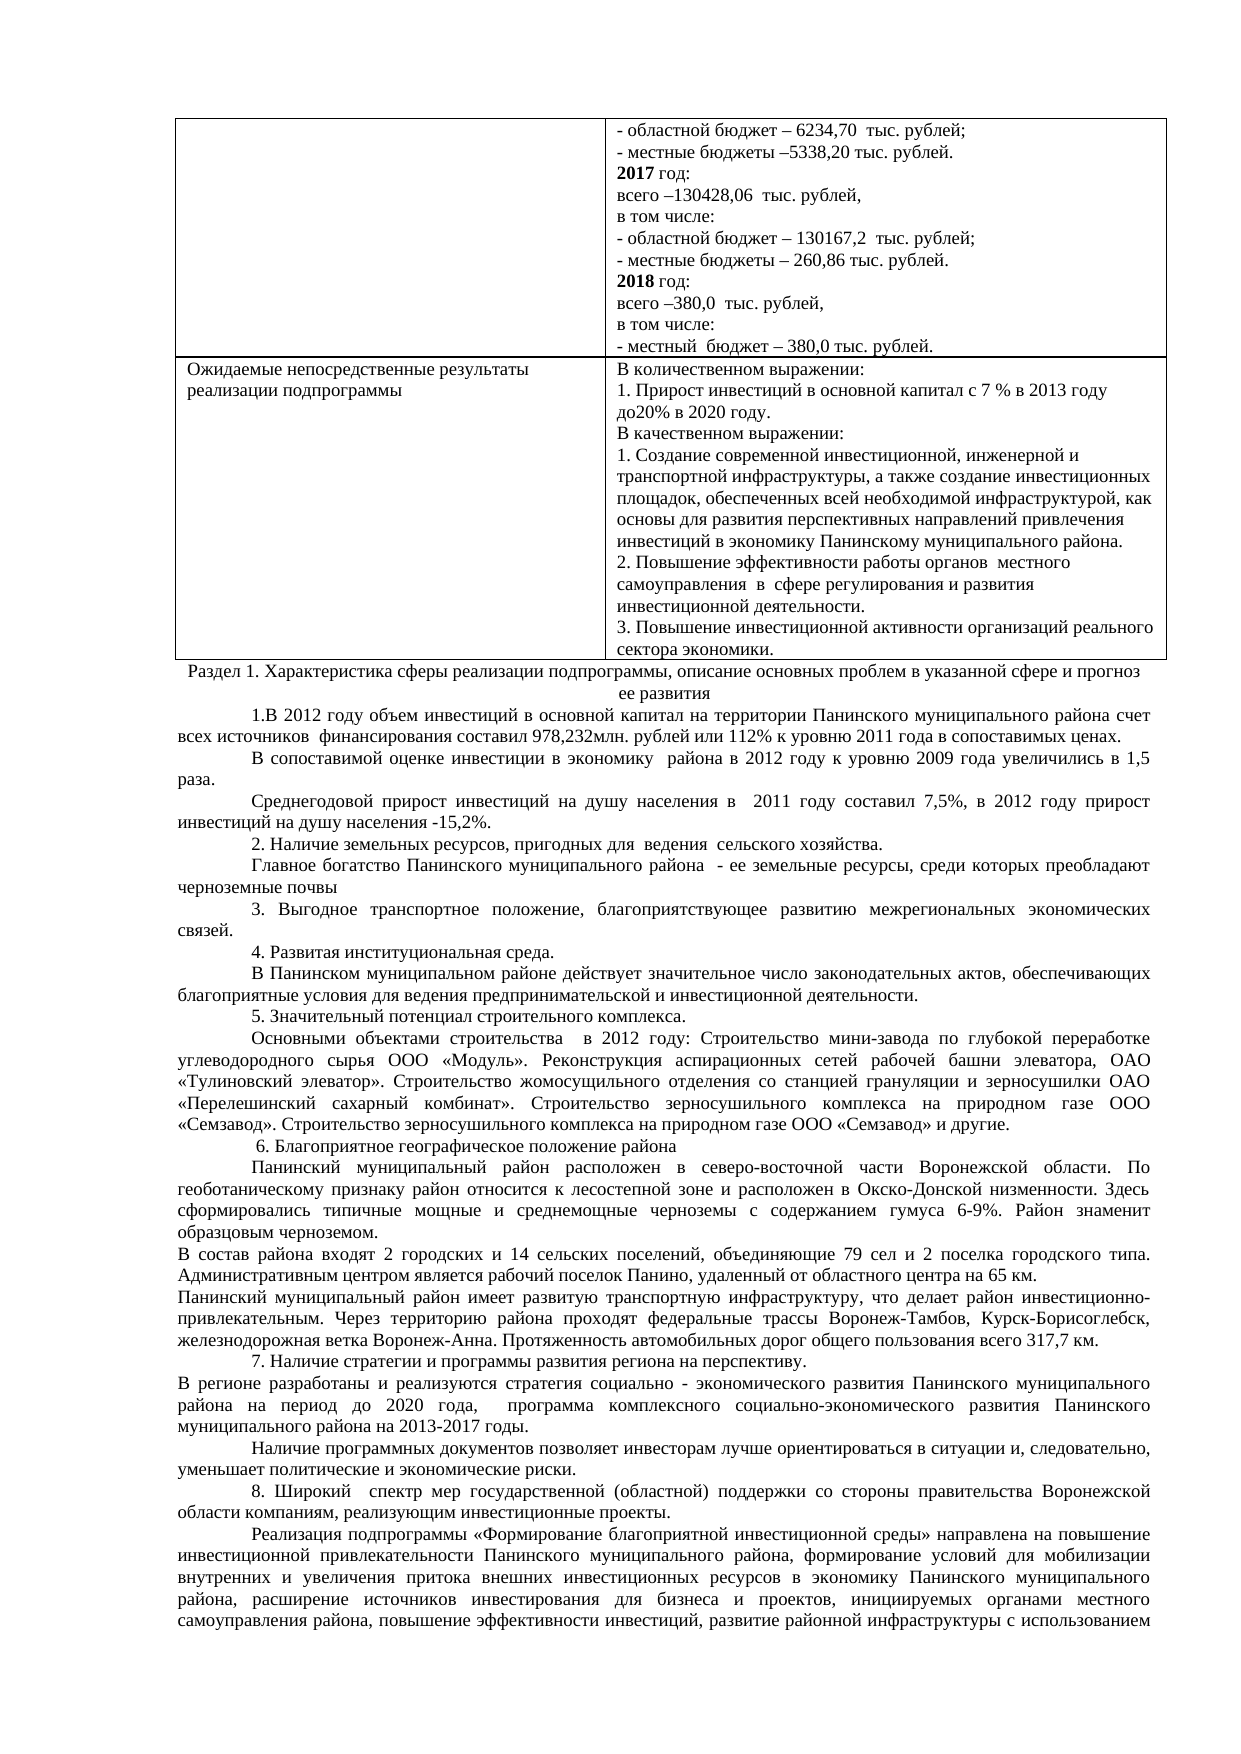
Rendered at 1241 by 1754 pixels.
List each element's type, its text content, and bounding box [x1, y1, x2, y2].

text 4. Развитая институциональная среда. [177, 941, 1152, 962]
text Панинский муниципальный район имеет развитую транспортную инфраструктуру, что делает район инвестиционно-привлекательным. Через территорию района проходят федеральные трассы Воронеж-Тамбов, Курск-Борисоглебск, железнодорожная ветка Воронеж-Анна. Протяженность автомобильных дорог общего пользования всего 317,7 км. [177, 1286, 1152, 1350]
text 3. Выгодное транспортное положение, благоприятствующее развитию межрегиональных экономических связей. [177, 897, 1152, 941]
text 2. Наличие земельных ресурсов, пригодных для ведения сельского хозяйства. [177, 833, 1152, 854]
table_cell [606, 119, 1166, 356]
text Наличие программных документов позволяет инвесторам лучше ориентироваться в ситуации и, следовательно, уменьшает политические и экономические риски. [177, 1437, 1152, 1480]
text Среднегодовой прирост инвестиций на душу населения в 2011 году составил 7,5%, в 2012 году прирост инвестиций на душу населения -15,2%. [177, 790, 1152, 833]
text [177, 1523, 1152, 1631]
text 8. Широкий спектр мер государственной (областной) поддержки со стороны правительства Воронежской области компаниям, реализующим инвестиционные проекты. [177, 1480, 1152, 1523]
text 5. Значительный потенциал строительного комплекса. [177, 1005, 1152, 1027]
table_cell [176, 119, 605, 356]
text В состав района входят 2 городских и 14 сельских поселений, объединяющие 79 сел и 2 поселка городского типа. Административным центром является рабочий поселок Панино, удаленный от областного центра на 65 км. [177, 1242, 1152, 1286]
text Главное богатство Панинского муниципального района - ее земельные ресурсы, среди которых преобладают черноземные почвы [177, 854, 1152, 897]
text Раздел 1. Характеристика сферы реализации подпрограммы, описание основных проблем в указанной сфере и прогноз ее развития [177, 660, 1152, 703]
text 1.В 2012 году объем инвестиций в основной капитал на территории Панинского муниципального района счет всех источников финансирования составил 978,232млн. рублей или 112% к уровню 2011 года в сопоставимых ценах. [177, 703, 1152, 747]
text В регионе разработаны и реализуются стратегия социально - экономического развития Панинского муниципального района на период до 2020 года, программа комплексного социально-экономического развития Панинского муниципального района на 2013-2017 годы. [177, 1372, 1152, 1437]
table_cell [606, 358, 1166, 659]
text 7. Наличие стратегии и программы развития региона на перспективу. [177, 1350, 1152, 1372]
text Основными объектами строительства в 2012 году: Строительство мини-завода по глубокой переработке углеводородного сырья ООО «Модуль». Реконструкция аспирационных сетей рабочей башни элеватора, ОАО «Тулиновский элеватор». Строительство жомосущильного отделения со станцией грануляции и зерносушилки ОАО «Перелешинский сахарный комбинат». Строительство зерносушильного комплекса на природном газе ООО «Семзавод». Строительство зерносушильного комплекса на природном газе ООО «Семзавод» и другие. [177, 1027, 1152, 1135]
text В сопоставимой оценке инвестиции в экономику района в 2012 году к уровню 2009 года увеличились в 1,5 раза. [177, 747, 1152, 790]
text 6. Благоприятное географическое положение района [177, 1135, 1152, 1156]
text Панинский муниципальный район расположен в северо-восточной части Воронежской области. По геоботаническому признаку район относится к лесостепной зоне и расположен в Окско-Донской низменности. Здесь сформировались типичные мощные и среднемощные черноземы с содержанием гумуса 6-9%. Район знаменит образцовым черноземом. [177, 1156, 1152, 1242]
text В Панинском муниципальном районе действует значительное число законодательных актов, обеспечивающих благоприятные условия для ведения предпринимательской и инвестиционной деятельности. [177, 962, 1152, 1005]
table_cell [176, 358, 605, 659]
